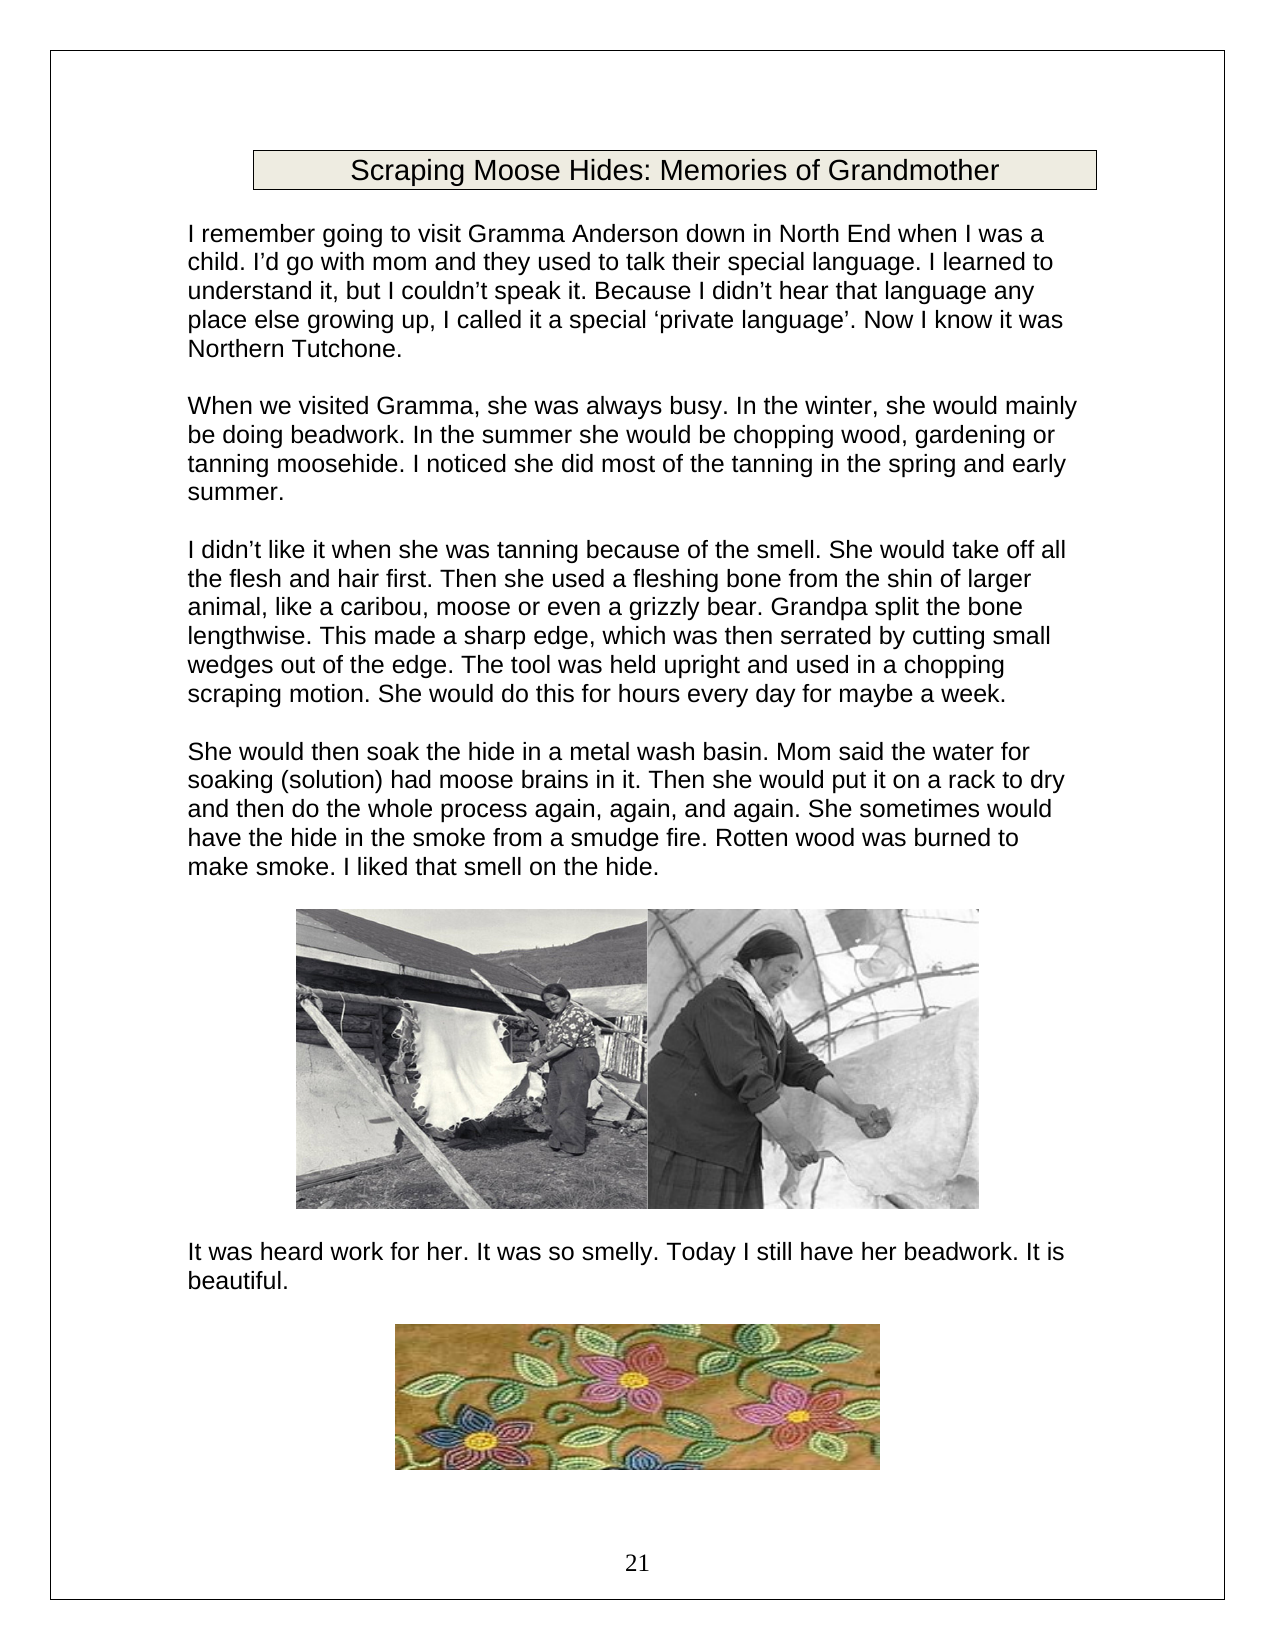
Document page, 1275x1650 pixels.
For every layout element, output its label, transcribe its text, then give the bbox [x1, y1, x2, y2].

text When we visited Gramma, she was always busy. In the winter, she would mainly be doing beadwork. In the summer she would be chopping wood, gardening or tanning moosehide. I noticed she did most of the tanning in the spring and early summer. [187, 391, 1087, 506]
text I remember going to visit Gramma Anderson down in North End when I was a child. I’d go with mom and they used to talk their special language. I learned to understand it, but I couldn’t speak it. Because I didn’t hear that language any place else growing up, I called it a special ‘private language’. Now I know it was Northern Tutchone. [187, 218, 1087, 362]
text She would then soak the hide in a metal wash basin. Mom said the water for soaking (solution) had moose brains in it. Then she would put it on a rack to dry and then do the whole process again, again, and again. She sometimes would have the hide in the smoke from a smudge fire. Rotten wood was burned to make smoke. I liked that smell on the hide. [187, 736, 1087, 880]
text It was heard work for her. It was so smelly. Today I still have her beadwork. It is beautiful. [187, 1237, 1087, 1295]
picture [395, 1324, 880, 1470]
text I didn’t like it when she was tanning because of the smell. She would take off all the flesh and hair first. Then she used a fleshing bone from the shin of larger animal, like a caribou, moose or even a grizzly bear. Grandpa split the bone lengthwise. This made a sharp edge, which was then serrated by cutting small wedges out of the edge. The tool was held upright and used in a chopping scraping motion. She would do this for hours every day for maybe a week. [187, 535, 1087, 707]
picture [296, 909, 979, 1209]
list Scraping Moose Hides: Memories of Grandmother [254, 151, 1096, 189]
